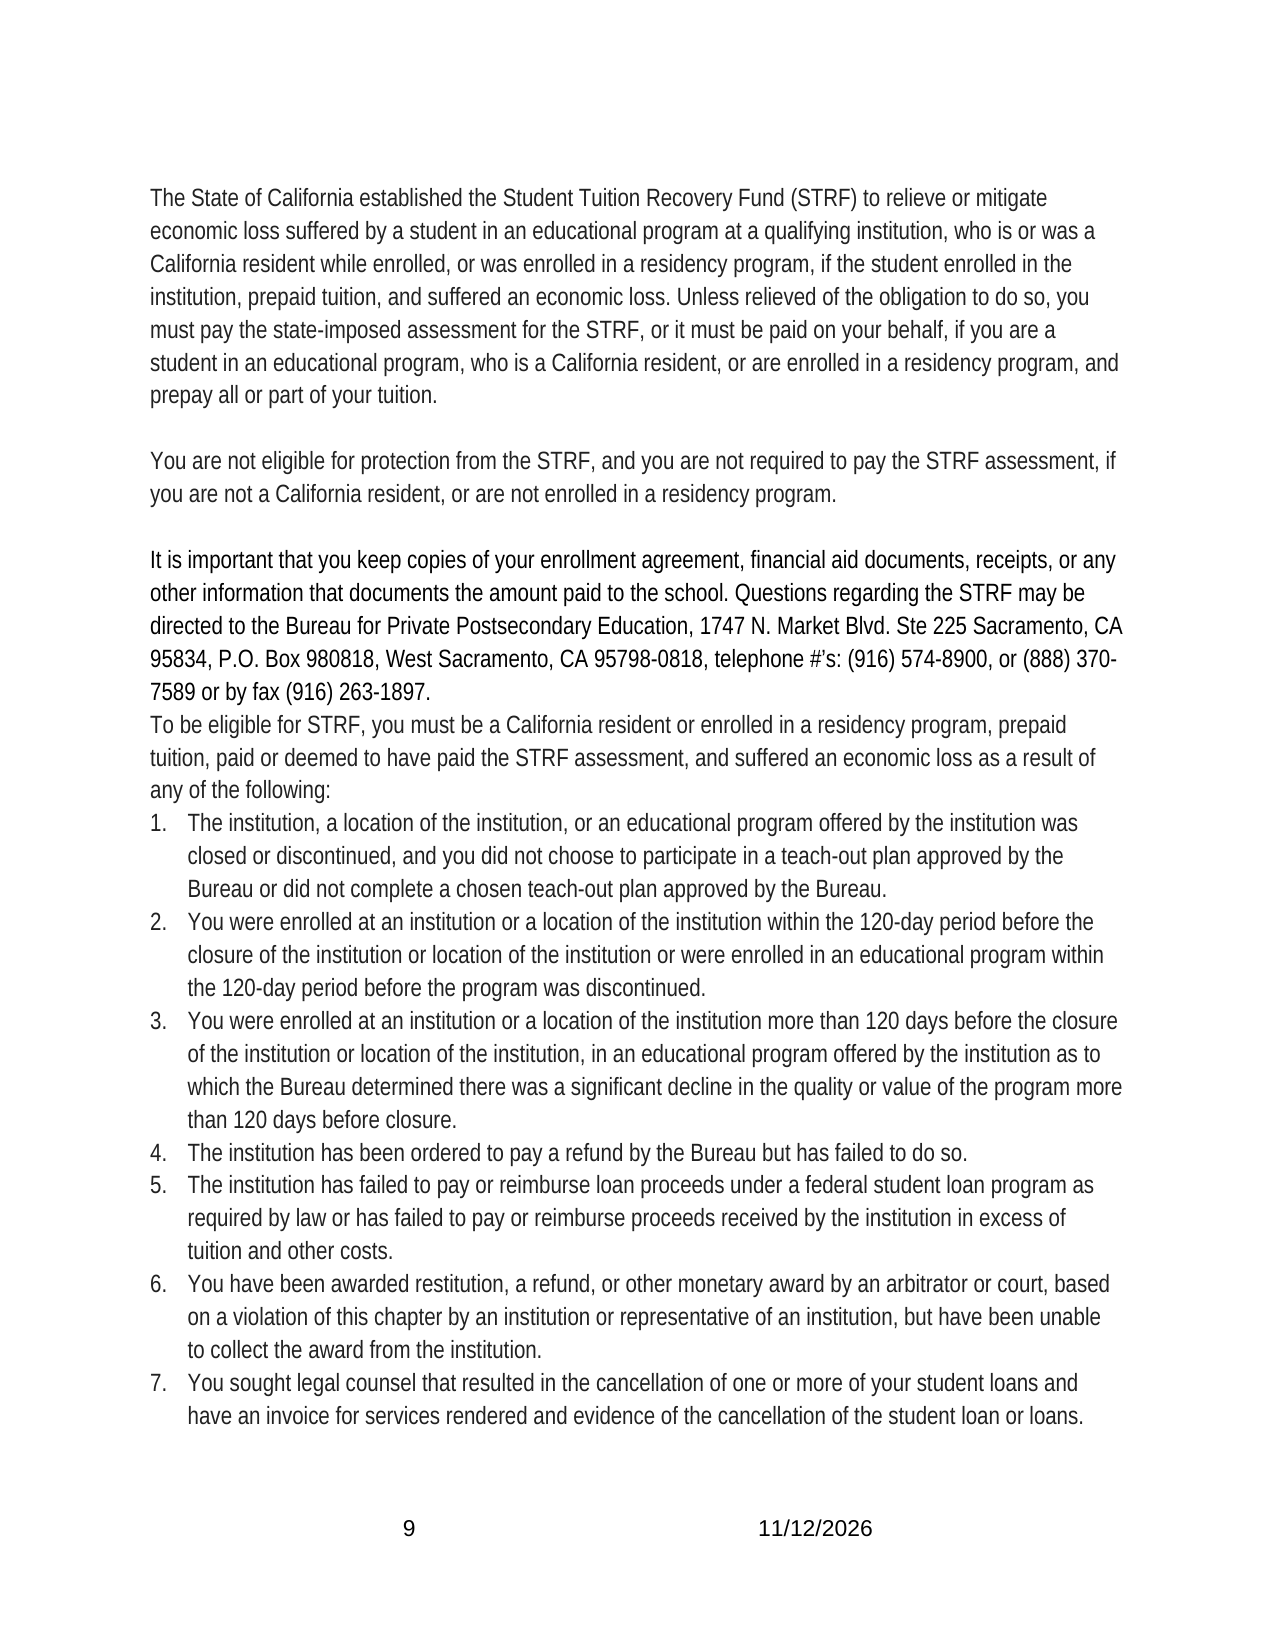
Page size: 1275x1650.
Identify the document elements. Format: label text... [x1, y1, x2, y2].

text It is important that you keep copies of your enrollment agreement, financial aid documents, receipts, or any other information that documents the amount paid to the school. Questions regarding the STRF may be directed to the Bureau for Private Postsecondary Education, 1747 N. Market Blvd. Ste 225 Sacramento, CA 95834, P.O. Box 980818, West Sacramento, CA 95798-0818, telephone #’s: (916) 574-8900, or (888) 370-7589 or by fax (916) 263-1897. [150, 545, 1125, 705]
text The State of California established the Student Tuition Recovery Fund (STRF) to relieve or mitigate economic loss suffered by a student in an educational program at a qualifying institution, who is or was a California resident while enrolled, or was enrolled in a residency program, if the student enrolled in the institution, prepaid tuition, and suffered an economic loss. Unless relieved of the obligation to do so, you must pay the state-imposed assessment for the STRF, or it must be paid on your behalf, if you are a student in an educational program, who is a California resident, or are enrolled in a residency program, and prepay all or part of your tuition. [150, 183, 1125, 409]
list The institution has been ordered to pay a refund by the Bureau but has failed to do so. [150, 1137, 1125, 1166]
text To be eligible for STRF, you must be a California resident or enrolled in a residency program, prepaid tuition, paid or deemed to have paid the STRF assessment, and suffered an economic loss as a result of any of the following: [150, 709, 1125, 804]
list You were enrolled at an institution or a location of the institution within the 120-day period before the closure of the institution or location of the institution or were enrolled in an educational program within the 120-day period before the program was discontinued. [150, 907, 1125, 1002]
list You were enrolled at an institution or a location of the institution more than 120 days before the closure of the institution or location of the institution, in an educational program offered by the institution as to which the Bureau determined there was a significant decline in the quality or value of the program more than 120 days before closure. [150, 1006, 1125, 1133]
list You have been awarded restitution, a refund, or other monetary award by an arbitrator or court, based on a violation of this chapter by an institution or representative of an institution, but have been unable to collect the award from the institution. [150, 1269, 1125, 1364]
list The institution, a location of the institution, or an educational program offered by the institution was closed or discontinued, and you did not choose to participate in a teach-out plan approved by the Bureau or did not complete a chosen teach-out plan approved by the Bureau. [150, 808, 1125, 903]
list The institution has failed to pay or reimburse loan proceeds under a federal student loan program as required by law or has failed to pay or reimburse proceeds received by the institution in excess of tuition and other costs. [150, 1170, 1125, 1265]
text You are not eligible for protection from the STRF, and you are not required to pay the STRF assessment, if you are not a California resident, or are not enrolled in a residency program. [150, 446, 1125, 508]
list You sought legal counsel that resulted in the cancellation of one or more of your student loans and have an invoice for services rendered and evidence of the cancellation of the student loan or loans. [150, 1368, 1125, 1429]
